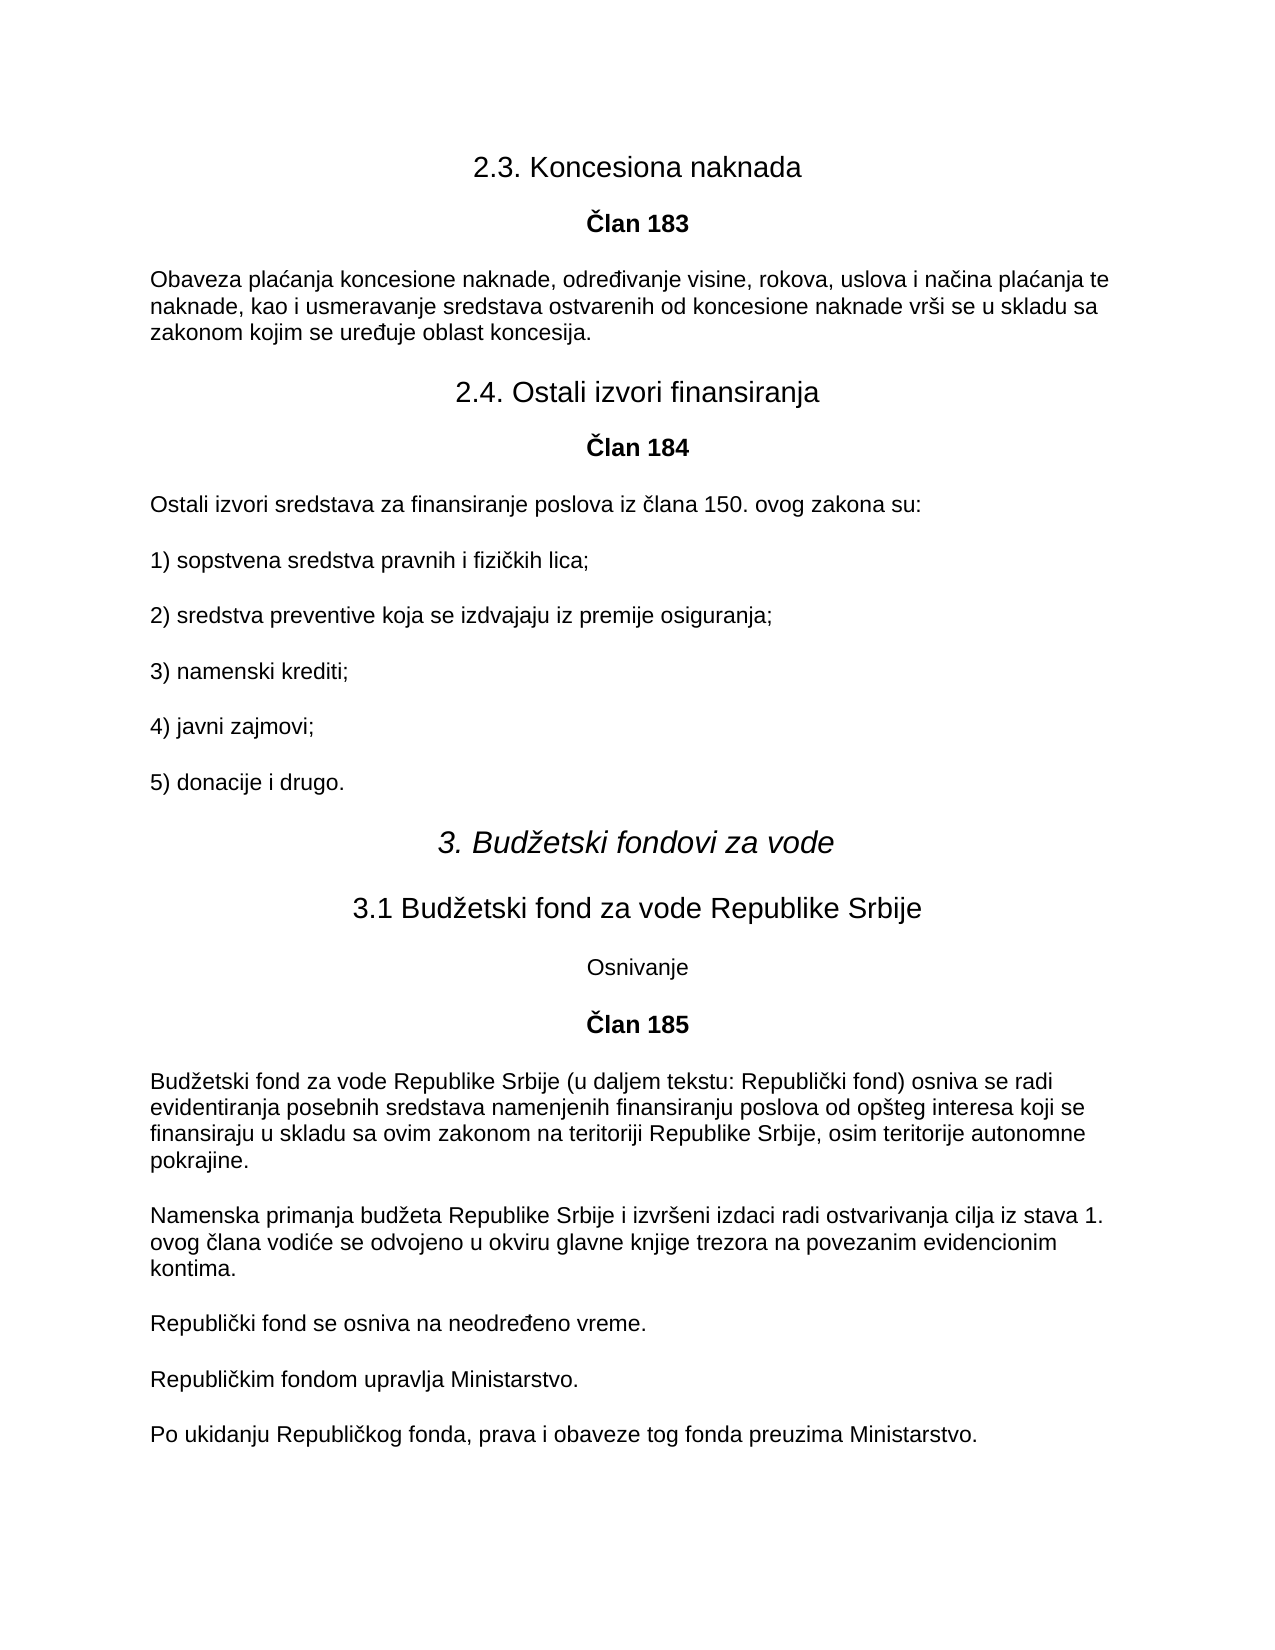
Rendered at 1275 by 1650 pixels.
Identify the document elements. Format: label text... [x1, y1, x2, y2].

text Član 185 [150, 1010, 1125, 1038]
text Član 183 [150, 208, 1125, 237]
text 5) donacije i drugo. [150, 769, 1125, 795]
text Obaveza plaćanja koncesione naknade, određivanje visine, rokova, uslova i načina plaćanja te naknade, kao i usmeravanje sredstava ostvarenih od koncesione naknade vrši se u skladu sa zakonom kojim se uređuje oblast koncesija. [150, 266, 1125, 346]
text Po ukidanju Republičkog fonda, prava i obaveze tog fonda preuzima Ministarstvo. [150, 1421, 1125, 1448]
text 1) sopstvena sredstva pravnih i fizičkih lica; [150, 547, 1125, 573]
text Član 184 [150, 433, 1125, 462]
text 2.4. Ostali izvori finansiranja [150, 375, 1125, 408]
text 2) sredstva preventive koja se izdvajaju iz premije osiguranja; [150, 602, 1125, 628]
text 3) namenski krediti; [150, 658, 1125, 684]
text 3. Budžetski fondovi za vode [150, 824, 1125, 860]
text Republički fond se osniva na neodređeno vreme. [150, 1310, 1125, 1337]
text 2.3. Koncesiona naknada [150, 150, 1125, 183]
text 3.1 Budžetski fond za vode Republike Srbije [150, 891, 1125, 925]
text Republičkim fondom upravlja Ministarstvo. [150, 1366, 1125, 1392]
text Ostali izvori sredstava za finansiranje poslova iz člana 150. ovog zakona su: [150, 491, 1125, 517]
text Osnivanje [150, 954, 1125, 981]
text 4) javni zajmovi; [150, 713, 1125, 739]
text Budžetski fond za vode Republike Srbije (u daljem tekstu: Republički fond) osniva se radi evidentiranja posebnih sredstava namenjenih finansiranju poslova od opšteg interesa koji se finansiraju u skladu sa ovim zakonom na teritoriji Republike Srbije, osim teritorije autonomne pokrajine. [150, 1068, 1125, 1173]
text Namenska primanja budžeta Republike Srbije i izvršeni izdaci radi ostvarivanja cilja iz stava 1. ovog člana vodiće se odvojeno u okviru glavne knjige trezora na povezanim evidencionim kontima. [150, 1202, 1125, 1281]
